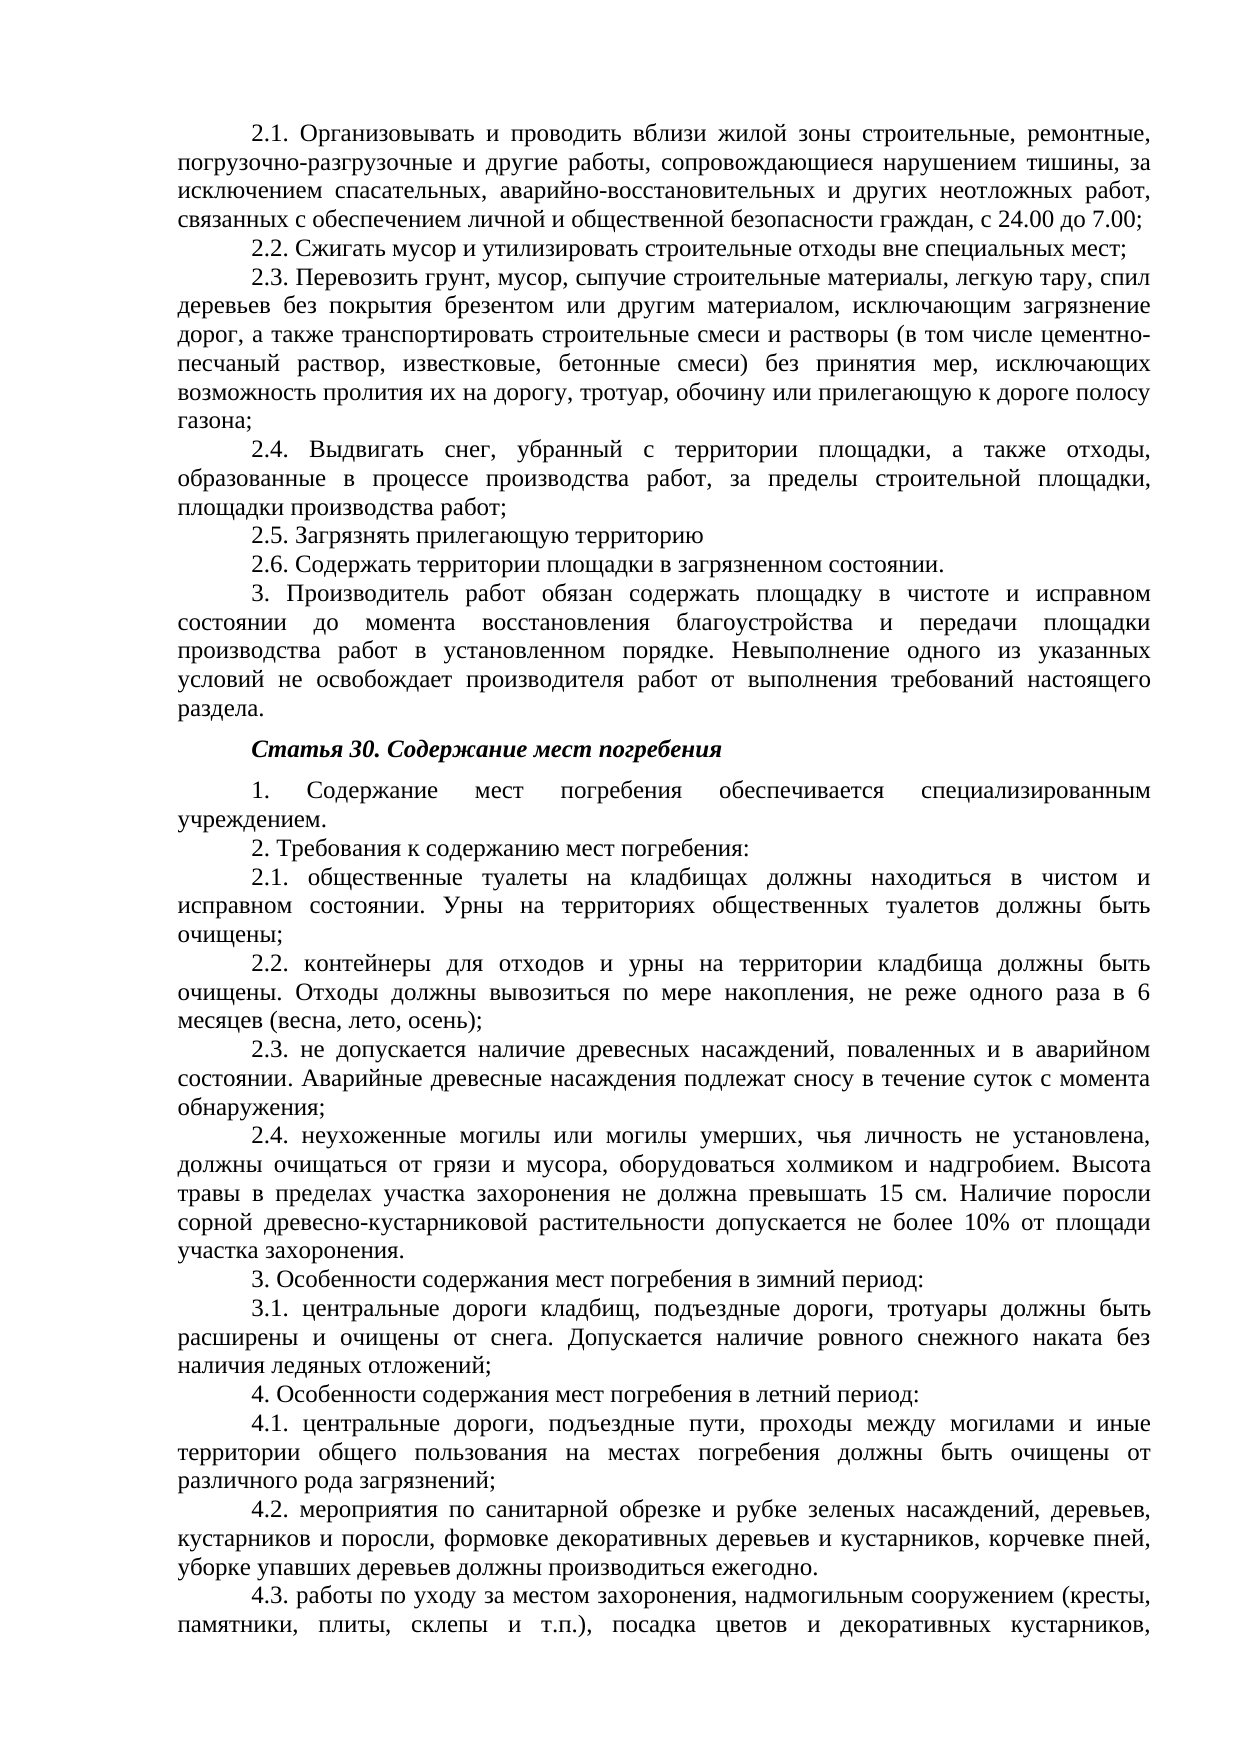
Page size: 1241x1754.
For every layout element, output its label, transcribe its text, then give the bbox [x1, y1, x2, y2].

text 2.3. не допускается наличие древесных насаждений, поваленных и в аварийном состоянии. Аварийные древесные насаждения подлежат сносу в течение суток с момента обнаружения; [177, 1034, 1152, 1121]
text 2.1. Организовывать и проводить вблизи жилой зоны строительные, ремонтные, погрузочно-разгрузочные и другие работы, сопровождающиеся нарушением тишины, за исключением спасательных, аварийно-восстановительных и других неотложных работ, связанных с обеспечением личной и общественной безопасности граждан, с 24.00 до 7.00; [177, 118, 1152, 233]
text 4.1. центральные дороги, подъездные пути, проходы между могилами и иные территории общего пользования на местах погребения должны быть очищены от различного рода загрязнений; [177, 1408, 1152, 1494]
text 2.4. Выдвигать снег, убранный с территории площадки, а также отходы, образованные в процессе производства работ, за пределы строительной площадки, площадки производства работ; [177, 434, 1152, 521]
text 2.6. Содержать территории площадки в загрязненном состоянии. [177, 549, 1152, 578]
text 2.2. контейнеры для отходов и урны на территории кладбища должны быть очищены. Отходы должны вывозиться по мере накопления, не реже одного раза в 6 месяцев (весна, лето, осень); [177, 948, 1152, 1034]
text 2.5. Загрязнять прилегающую территорию [177, 521, 1152, 549]
text 2.2. Сжигать мусор и утилизировать строительные отходы вне специальных мест; [177, 233, 1152, 262]
text 2.1. общественные туалеты на кладбищах должны находиться в чистом и исправном состоянии. Урны на территориях общественных туалетов должны быть очищены; [177, 862, 1152, 948]
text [177, 1581, 1152, 1638]
text 2.4. неухоженные могилы или могилы умерших, чья личность не установлена, должны очищаться от грязи и мусора, оборудоваться холмиком и надгробием. Высота травы в пределах участка захоронения не должна превышать 15 см. Наличие поросли сорной древесно-кустарниковой растительности допускается не более 10% от площади участка захоронения. [177, 1121, 1152, 1264]
text 2. Требования к содержанию мест погребения: [177, 833, 1152, 862]
text 3.1. центральные дороги кладбищ, подъездные дороги, тротуары должны быть расширены и очищены от снега. Допускается наличие ровного снежного наката без наличия ледяных отложений; [177, 1293, 1152, 1379]
text 4.2. мероприятия по санитарной обрезке и рубке зеленых насаждений, деревьев, кустарников и поросли, формовке декоративных деревьев и кустарников, корчевке пней, уборке упавших деревьев должны производиться ежегодно. [177, 1494, 1152, 1581]
text 2.3. Перевозить грунт, мусор, сыпучие строительные материалы, легкую тару, спил деревьев без покрытия брезентом или другим материалом, исключающим загрязнение дорог, а также транспортировать строительные смеси и растворы (в том числе цементно-песчаный раствор, известковые, бетонные смеси) без принятия мер, исключающих возможность пролития их на дорогу, тротуар, обочину или прилегающую к дороге полосу газона; [177, 262, 1152, 434]
text 3. Особенности содержания мест погребения в зимний период: [177, 1264, 1152, 1293]
text 1. Содержание мест погребения обеспечивается специализированным учреждением. [177, 776, 1152, 833]
text Статья 30. Содержание мест погребения [177, 734, 1152, 763]
text 3. Производитель работ обязан содержать площадку в чистоте и исправном состоянии до момента восстановления благоустройства и передачи площадки производства работ в установленном порядке. Невыполнение одного из указанных условий не освобождает производителя работ от выполнения требований настоящего раздела. [177, 578, 1152, 722]
text 4. Особенности содержания мест погребения в летний период: [177, 1379, 1152, 1408]
